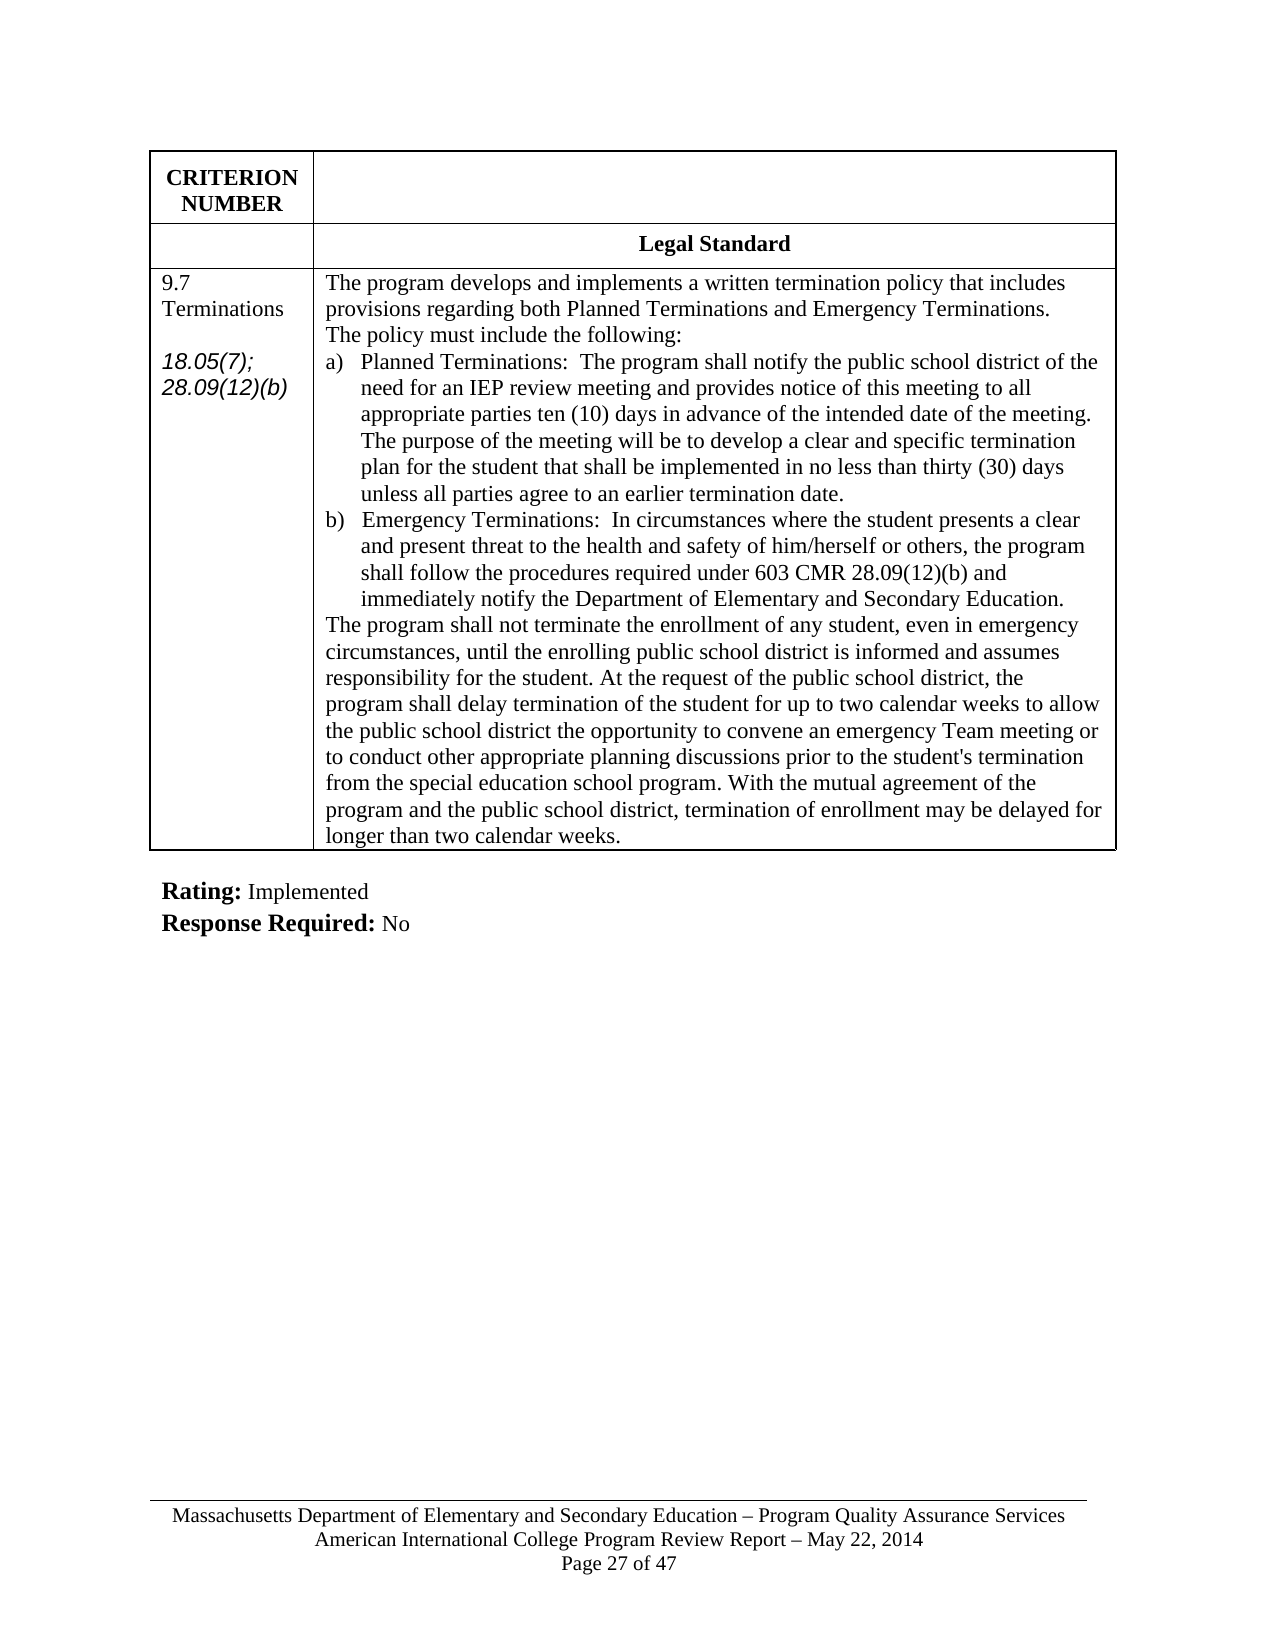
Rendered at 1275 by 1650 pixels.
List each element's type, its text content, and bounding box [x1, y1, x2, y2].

table_cell Response Required: No [150, 908, 1116, 940]
table_cell Legal Standard [314, 224, 1115, 268]
table_cell [151, 224, 313, 268]
table_header [314, 152, 1115, 223]
table_cell 9.7 Terminations 18.05(7); 28.09(12)(b) [151, 269, 313, 848]
table_cell The program develops and implements a written termination policy that includes provisions regarding both Planned Terminations and Emergency Terminations. The policy must include the following: a) Planned Terminations: The program shall notify the public school district of the need for an IEP review meeting and provides notice of this meeting to all appropriate parties ten (10) days in advance of the intended date of the meeting. The purpose of the meeting will be to develop a clear and specific termination plan for the student that shall be implemented in no less than thirty (30) days unless all parties agree to an earlier termination date. b) Emergency Terminations: In circumstances where the student presents a clear and present threat to the health and safety of him/herself or others, the program shall follow the procedures required under 603 CMR 28.09(12)(b) and immediately notify the Department of Elementary and Secondary Education. The program shall not terminate the enrollment of any student, even in emergency circumstances, until the enrolling public school district is informed and assumes responsibility for the student. At the request of the public school district, the program shall delay termination of the student for up to two calendar weeks to allow the public school district the opportunity to convene an emergency Team meeting or to conduct other appropriate planning discussions prior to the student's termination from the special education school program. With the mutual agreement of the program and the public school district, termination of enrollment may be delayed for longer than two calendar weeks. [314, 269, 1115, 848]
table_header Rating: Implemented [150, 876, 1116, 908]
table_header CRITERION NUMBER [151, 152, 313, 223]
